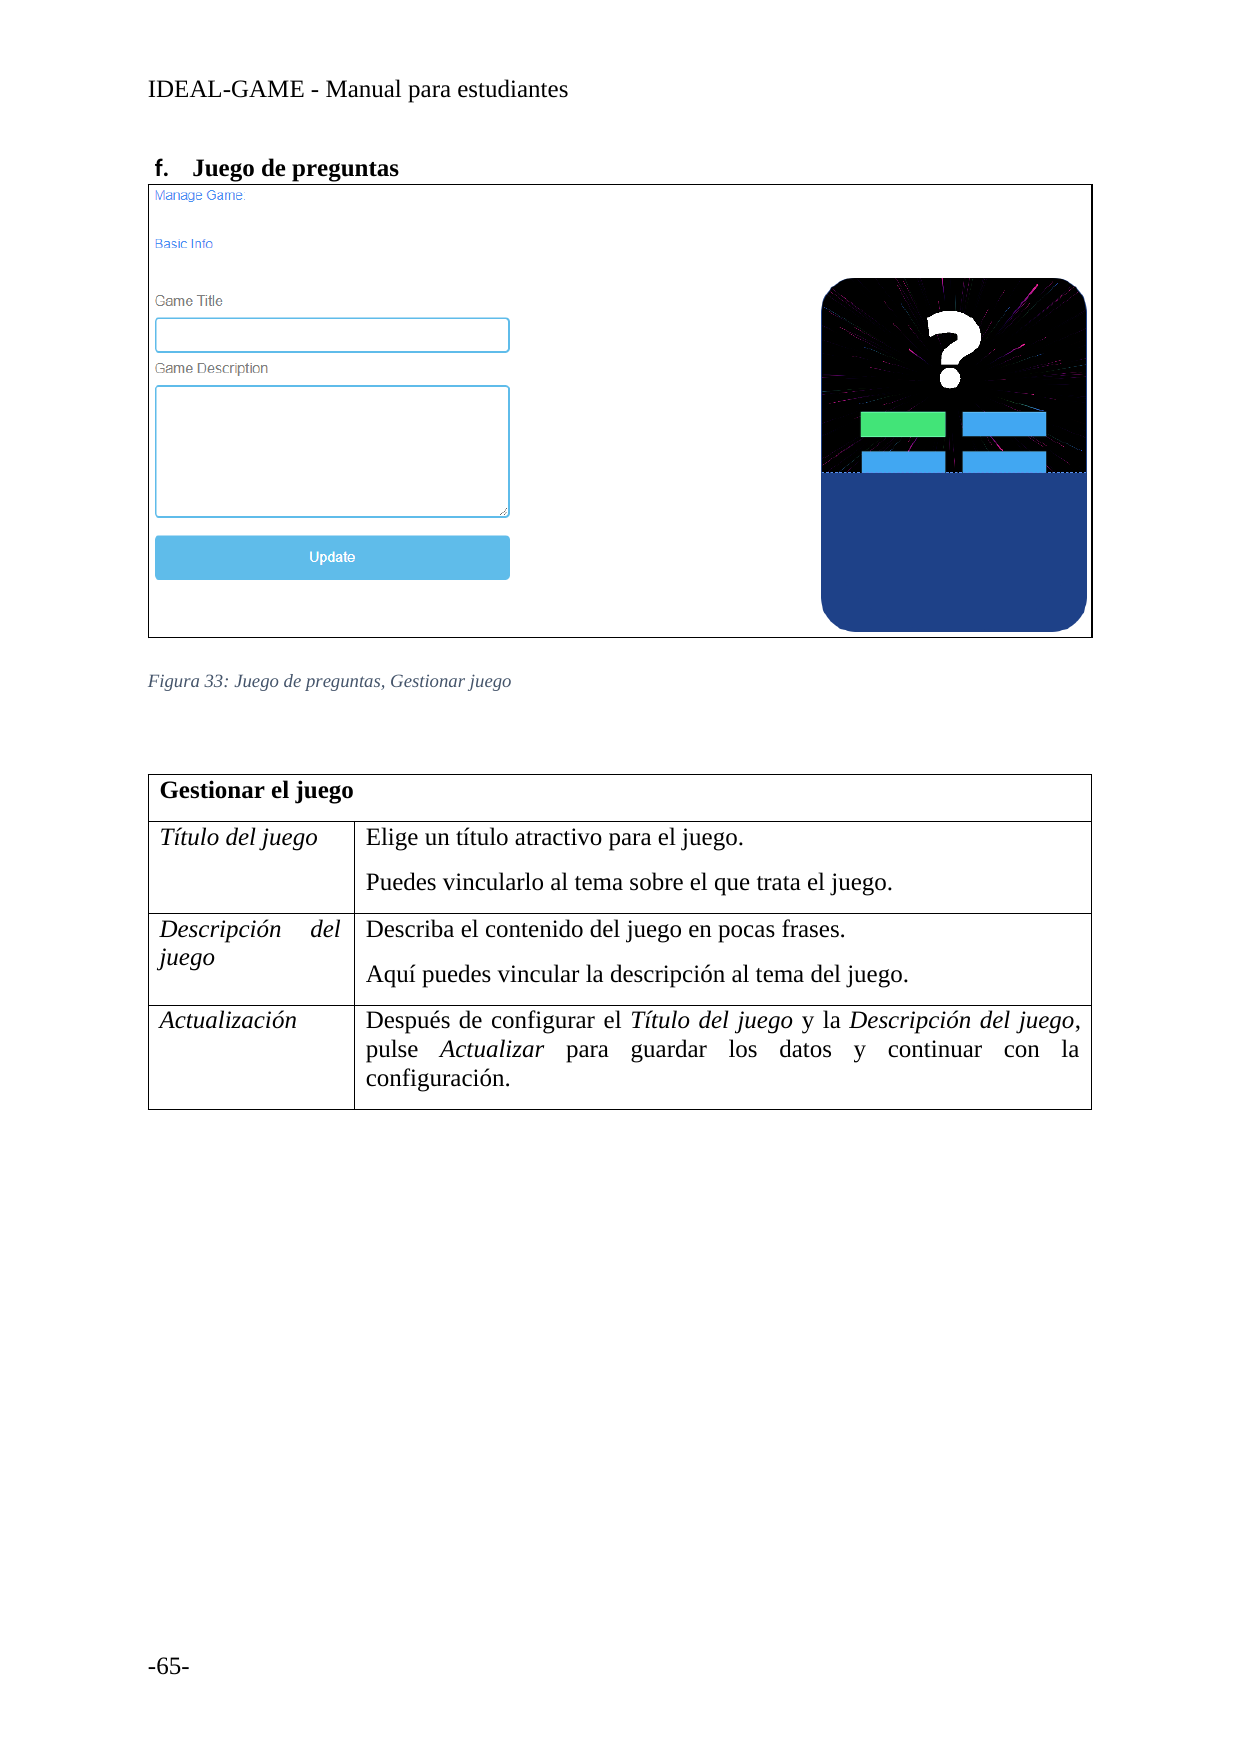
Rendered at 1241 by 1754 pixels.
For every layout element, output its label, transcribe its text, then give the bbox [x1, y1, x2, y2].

table_cell Título del juego [149, 822, 354, 913]
table_cell Actualización [149, 1006, 354, 1108]
text Figura 33: Juego de preguntas, Gestionar juego [148, 669, 1093, 691]
table_cell Describa el contenido del juego en pocas frases. Aquí puedes vincular la descripción al tema del juego. [355, 914, 1091, 1004]
subtitle Juego de preguntas [154, 152, 1093, 182]
table_header Gestionar el juego [149, 775, 1091, 821]
picture [149, 185, 1091, 637]
table_cell Elige un título atractivo para el juego. Puedes vincularlo al tema sobre el que trata el juego. [355, 822, 1091, 913]
table_cell Descripción del juego [149, 914, 354, 1004]
table_cell Después de configurar el Título del juego y la Descripción del juego, pulse Actualizar para guardar los datos y continuar con la configuración. [355, 1006, 1091, 1108]
